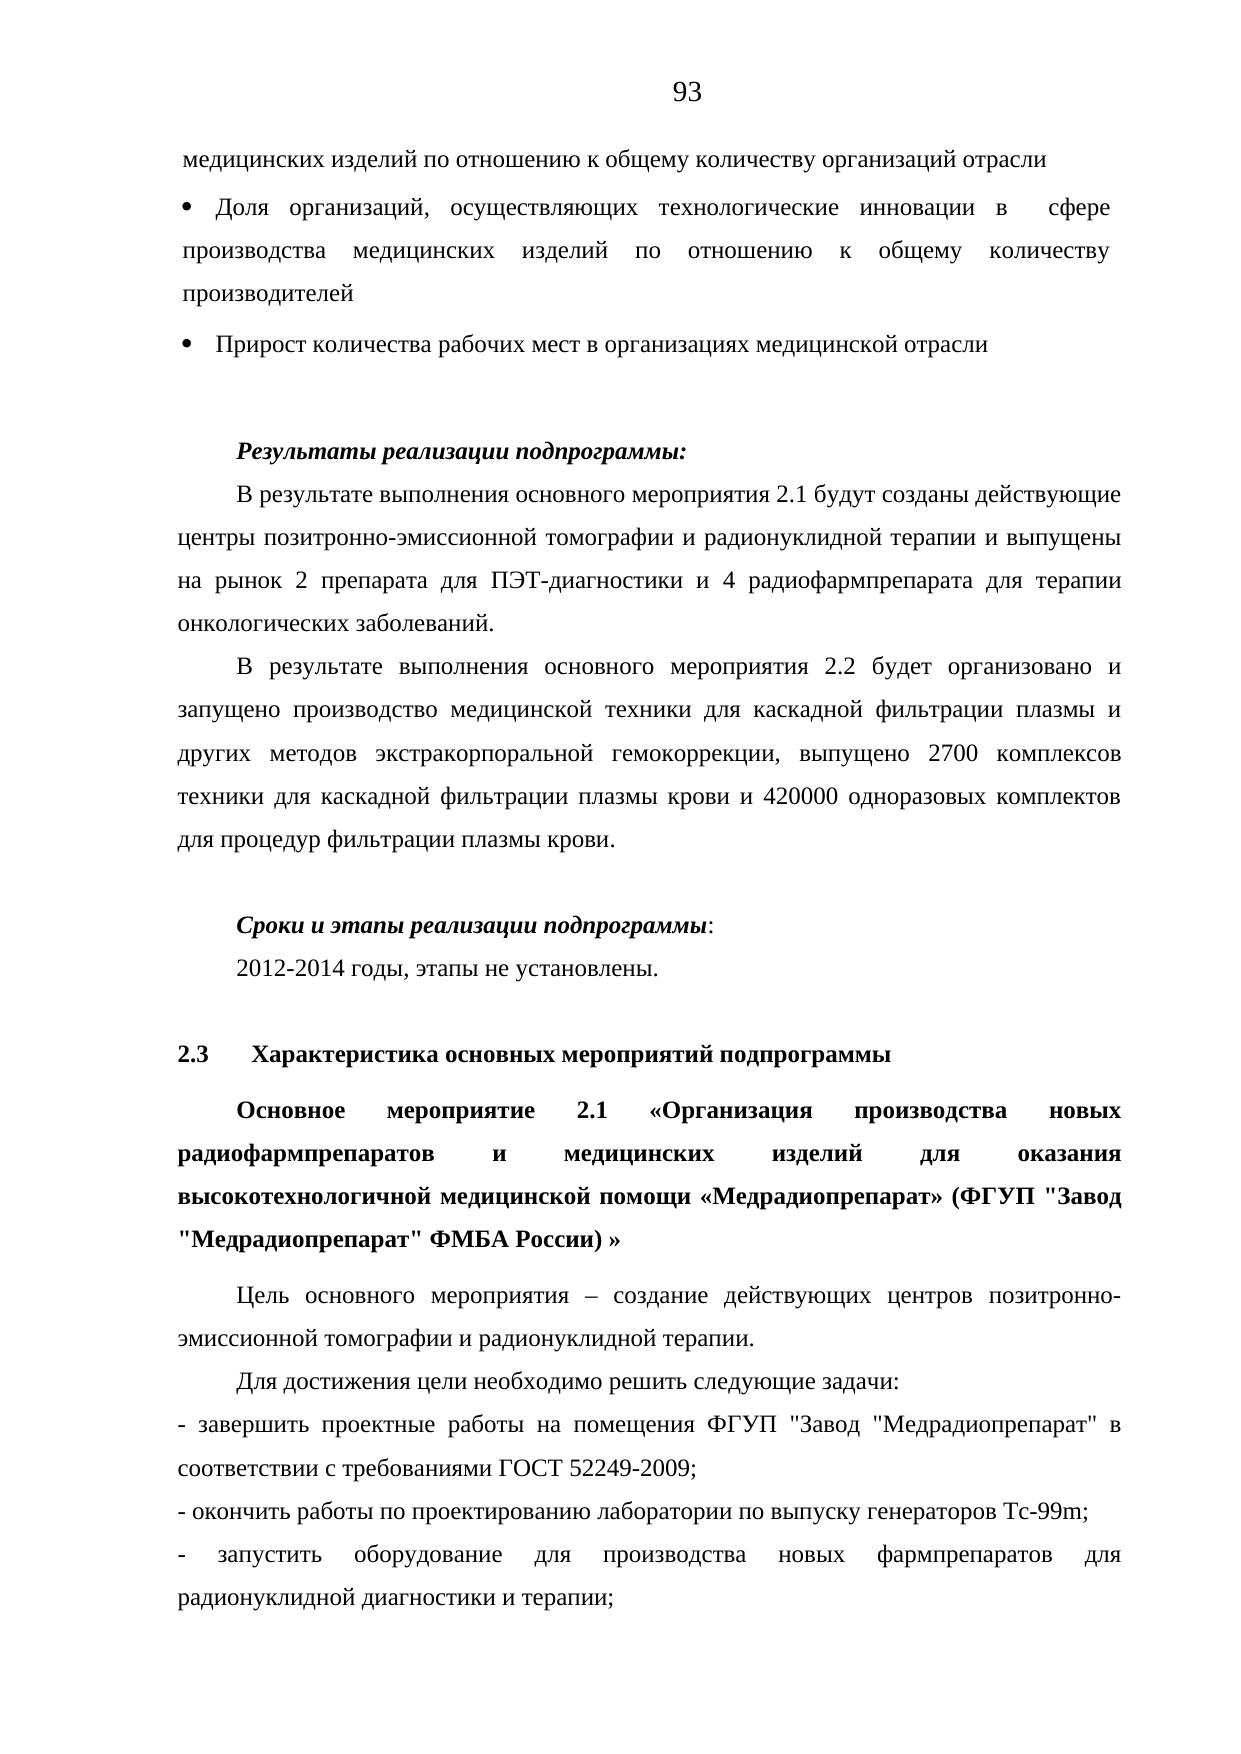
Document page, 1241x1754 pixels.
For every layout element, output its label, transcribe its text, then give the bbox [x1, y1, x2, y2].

table_cell Прирост количества рабочих мест в организациях медицинской отрасли [166, 324, 1122, 380]
text 2012-2014 годы, этапы не установлены. [177, 953, 1122, 982]
text - запустить оборудование для производства новых фармпрепаратов для радионуклидной диагностики и терапии; [177, 1539, 1122, 1611]
text Для достижения цели необходимо решить следующие задачи: [177, 1366, 1122, 1395]
text Цель основного мероприятия – создание действующих центров позитронно-эмиссионной томографии и радионуклидной терапии. [177, 1280, 1122, 1352]
text - завершить проектные работы на помещения ФГУП "Завод "Медрадиопрепарат" в соответствии с требованиями ГОСТ 52249-2009; [177, 1409, 1122, 1481]
list Характеристика основных мероприятий подпрограммы [177, 1039, 1122, 1068]
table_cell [166, 141, 1122, 192]
text Основное мероприятие 2.1 «Организация производства новых радиофармпрепаратов и медицинских изделий для оказания высокотехнологичной медицинской помощи «Медрадиопрепарат» (ФГУП "Завод "Медрадиопрепарат" ФМБА России) » [177, 1095, 1122, 1253]
text Результаты реализации подпрограммы: [177, 436, 1122, 464]
table_cell Доля организаций, осуществляющих технологические инновации в сфере производства медицинских изделий по отношению к общему количеству производителей [166, 192, 1122, 324]
text В результате выполнения основного мероприятия 2.2 будет организовано и запущено производство медицинской техники для каскадной фильтрации плазмы и других методов экстракорпоральной гемокоррекции, выпущено 2700 комплексов техники для каскадной фильтрации плазмы крови и 420000 одноразовых комплектов для процедур фильтрации плазмы крови. [177, 651, 1122, 853]
text В результате выполнения основного мероприятия 2.1 будут созданы действующие центры позитронно-эмиссионной томографии и радионуклидной терапии и выпущены на рынок 2 препарата для ПЭТ-диагностики и 4 радиофармпрепарата для терапии онкологических заболеваний. [177, 479, 1122, 637]
text Сроки и этапы реализации подпрограммы: [177, 910, 1122, 939]
text - окончить работы по проектированию лаборатории по выпуску генераторов Тс-99m; [177, 1496, 1122, 1524]
